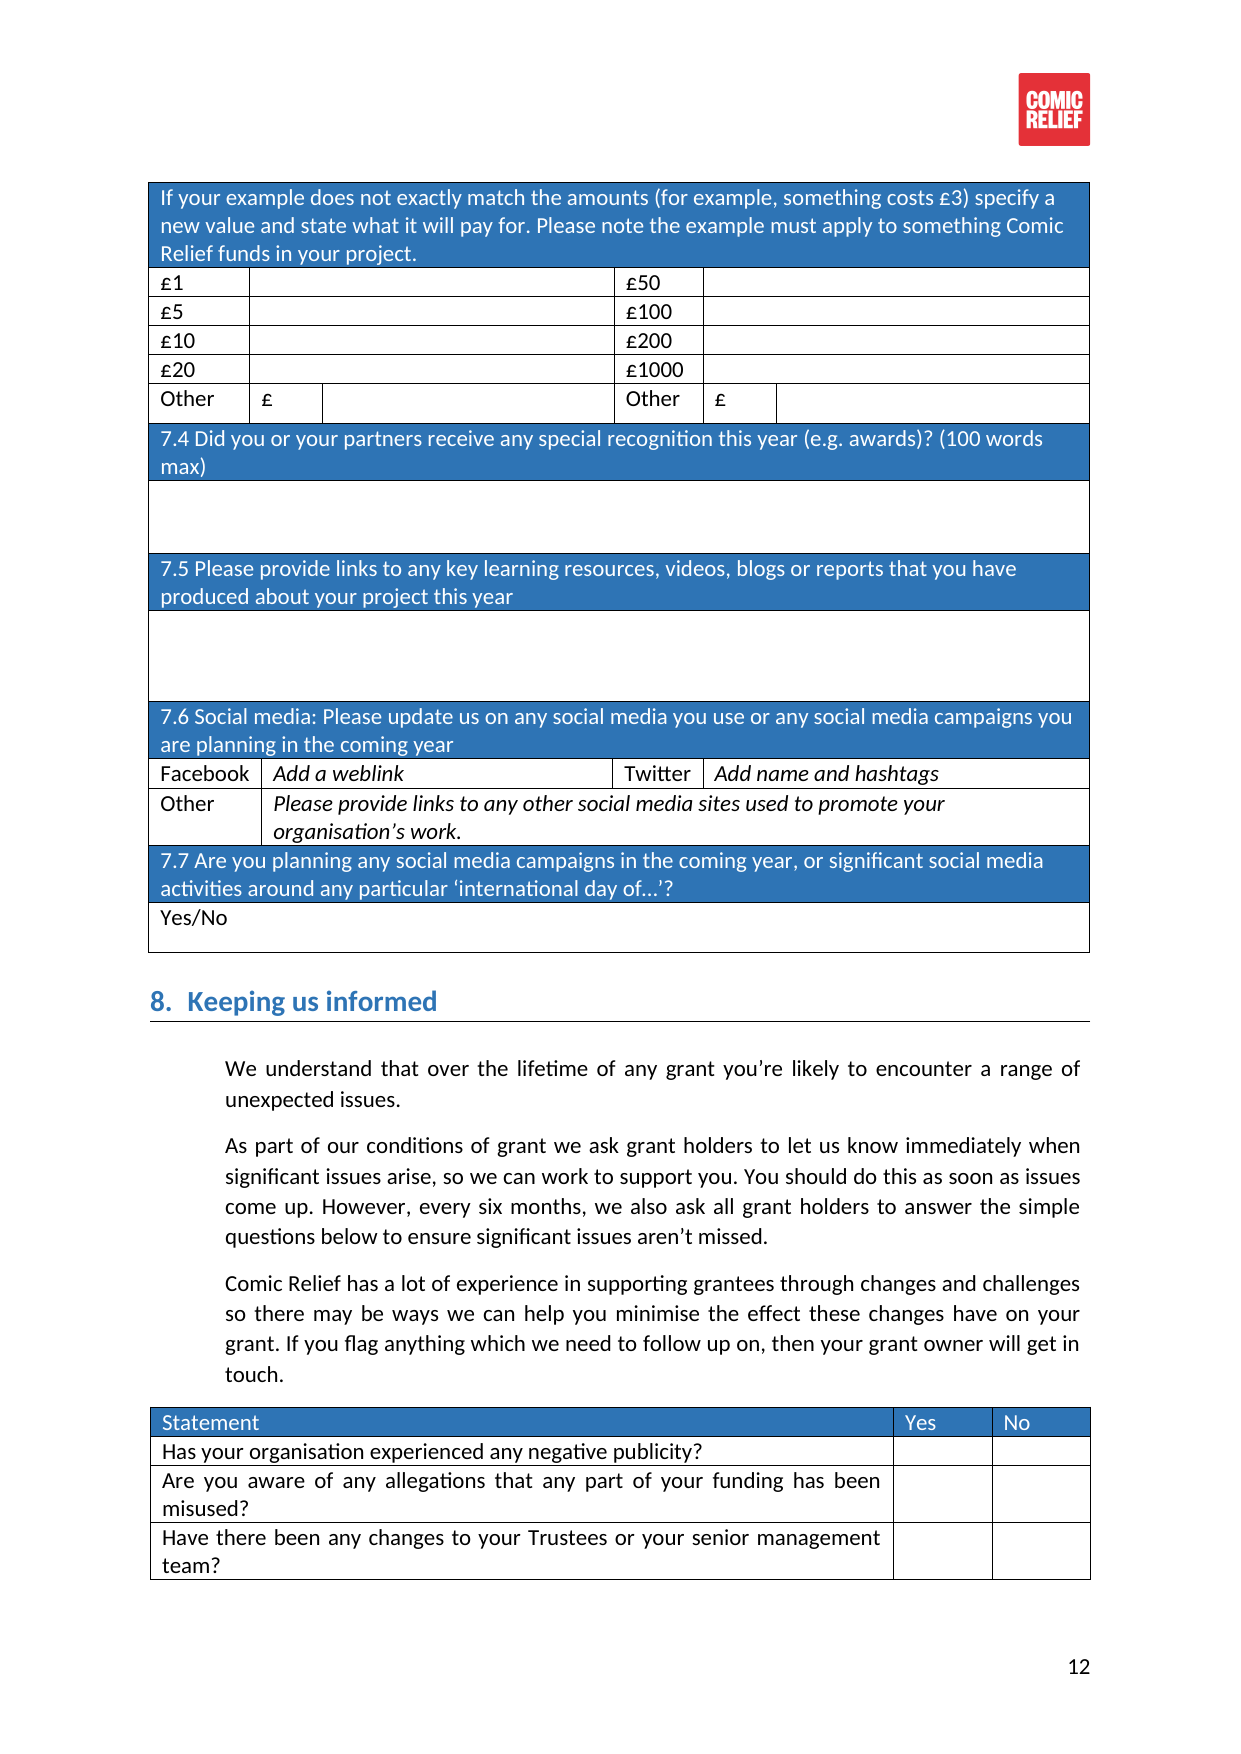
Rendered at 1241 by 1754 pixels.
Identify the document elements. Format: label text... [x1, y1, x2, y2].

table_cell [250, 326, 614, 354]
table_cell Yes/No [149, 903, 1089, 952]
table_cell Have there been any changes to your Trustees or your senior management team? [151, 1523, 893, 1579]
table_cell 7.4 Did you or your partners receive any special recognition this year (e.g. awards)? (100 words max) [149, 424, 1089, 480]
table_cell [250, 297, 614, 325]
table_cell [250, 268, 614, 296]
table_cell [894, 1466, 992, 1522]
table_cell Facebook [149, 759, 261, 788]
table_cell Add name and hashtags [704, 759, 1089, 788]
table_cell [993, 1437, 1090, 1465]
table_cell [704, 355, 1089, 383]
table_cell [993, 1466, 1090, 1522]
table_cell £100 [615, 297, 703, 325]
table_cell [704, 297, 1089, 325]
table_cell [704, 268, 1089, 296]
table_cell £ [250, 384, 322, 423]
table_cell [777, 384, 1089, 423]
table_header No [993, 1408, 1090, 1436]
table_cell £10 [149, 326, 249, 354]
table_cell [323, 384, 614, 423]
table_cell [149, 481, 1089, 553]
table_cell [993, 1523, 1090, 1579]
table_cell Other [615, 384, 703, 423]
table_cell [149, 611, 1089, 701]
table_cell £5 [149, 297, 249, 325]
table_cell 7.6 Social media: Please update us on any social media you use or any social media campaigns you are planning in the coming year [149, 702, 1089, 758]
table_cell Please provide links to any other social media sites used to promote your organisation’s work. [262, 789, 1089, 845]
list Keeping us informed [150, 983, 1090, 1021]
table_cell Are you aware of any allegations that any part of your funding has been misused? [151, 1466, 893, 1522]
table_header Yes [894, 1408, 992, 1436]
text We understand that over the lifetime of any grant you’re likely to encounter a range of unexpected issues. [225, 1054, 1082, 1113]
text Comic Relief has a lot of experience in supporting grantees through changes and challenges so there may be ways we can help you minimise the effect these changes have on your grant. If you flag anything which we need to follow up on, then your grant owner will get in touch. [225, 1269, 1082, 1388]
table_cell 7.7 Are you planning any social media campaigns in the coming year, or significant social media activities around any particular ‘international day of…’? [149, 846, 1089, 902]
table_cell [894, 1523, 992, 1579]
table_cell Has your organisation experienced any negative publicity? [151, 1437, 893, 1465]
table_cell [894, 1437, 992, 1465]
table_cell £20 [149, 355, 249, 383]
table_cell 7.5 Please provide links to any key learning resources, videos, blogs or reports that you have produced about your project this year [149, 554, 1089, 610]
table_cell £200 [615, 326, 703, 354]
table_cell Add a weblink [262, 759, 612, 788]
table_cell £1000 [615, 355, 703, 383]
table_cell £50 [615, 268, 703, 296]
table_cell [250, 355, 614, 383]
table_cell [704, 326, 1089, 354]
table_cell Twitter [613, 759, 703, 788]
table_cell £ [704, 384, 776, 423]
table_header Statement [151, 1408, 893, 1436]
picture [1018, 73, 1091, 146]
table_cell Other [149, 384, 249, 423]
table_cell Other [149, 789, 261, 845]
table_cell £1 [149, 268, 249, 296]
text As part of our conditions of grant we ask grant holders to let us know immediately when significant issues arise, so we can work to support you. You should do this as soon as issues come up. However, every six months, we also ask all grant holders to answer the simple questions below to ensure significant issues aren’t missed. [225, 1132, 1082, 1250]
